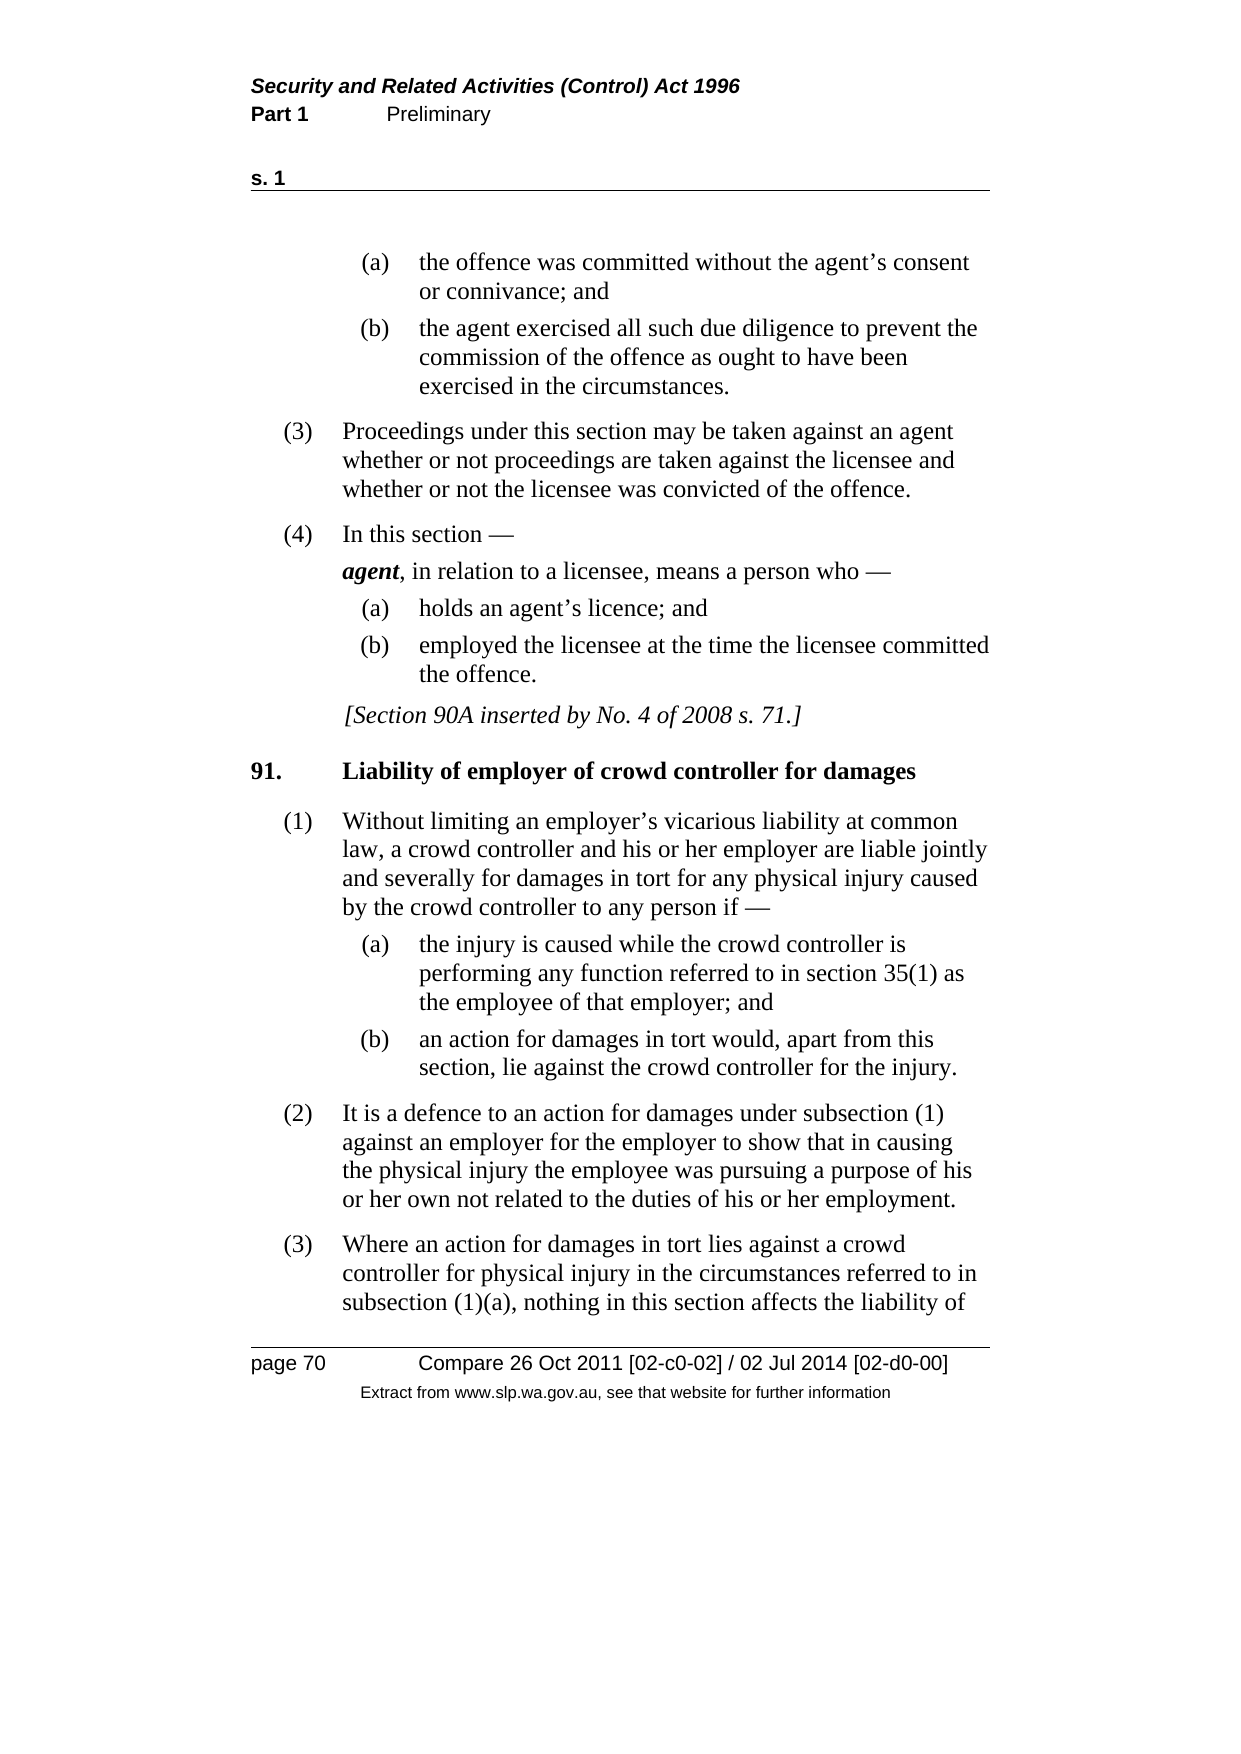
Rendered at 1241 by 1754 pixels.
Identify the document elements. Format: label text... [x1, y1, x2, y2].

subtitle 91. Liability of employer of crowd controller for damages [251, 756, 990, 785]
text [251, 1229, 990, 1316]
text (b) an action for damages in tort would, apart from this section, lie against the crowd controller for the injury. [251, 1024, 990, 1081]
text (1) Without limiting an employer’s vicarious liability at common law, a crowd controller and his or her employer are liable jointly and severally for damages in tort for any physical injury caused by the crowd controller to any person if — [251, 806, 990, 921]
text (b) employed the licensee at the time the licensee committed the offence. [251, 630, 990, 688]
text (3) Proceedings under this section may be taken against an agent whether or not proceedings are taken against the licensee and whether or not the licensee was convicted of the offence. [251, 416, 990, 502]
text [Section 90A inserted by No. 4 of 2008 s. 71.] [251, 700, 990, 729]
text (b) the agent exercised all such due diligence to prevent the commission of the offence as ought to have been exercised in the circumstances. [251, 313, 990, 399]
text (a) the offence was committed without the agent’s consent or connivance; and [251, 247, 990, 305]
text (a) holds an agent’s licence; and [251, 593, 990, 622]
text agent, in relation to a licensee, means a person who — [251, 556, 990, 585]
text (4) In this section — [251, 519, 990, 548]
text (2) It is a defence to an action for damages under subsection (1) against an employer for the employer to show that in causing the physical injury the employee was pursuing a purpose of his or her own not related to the duties of his or her employment. [251, 1098, 990, 1213]
text (a) the injury is caused while the crowd controller is performing any function referred to in section 35(1) as the employee of that employer; and [251, 929, 990, 1015]
